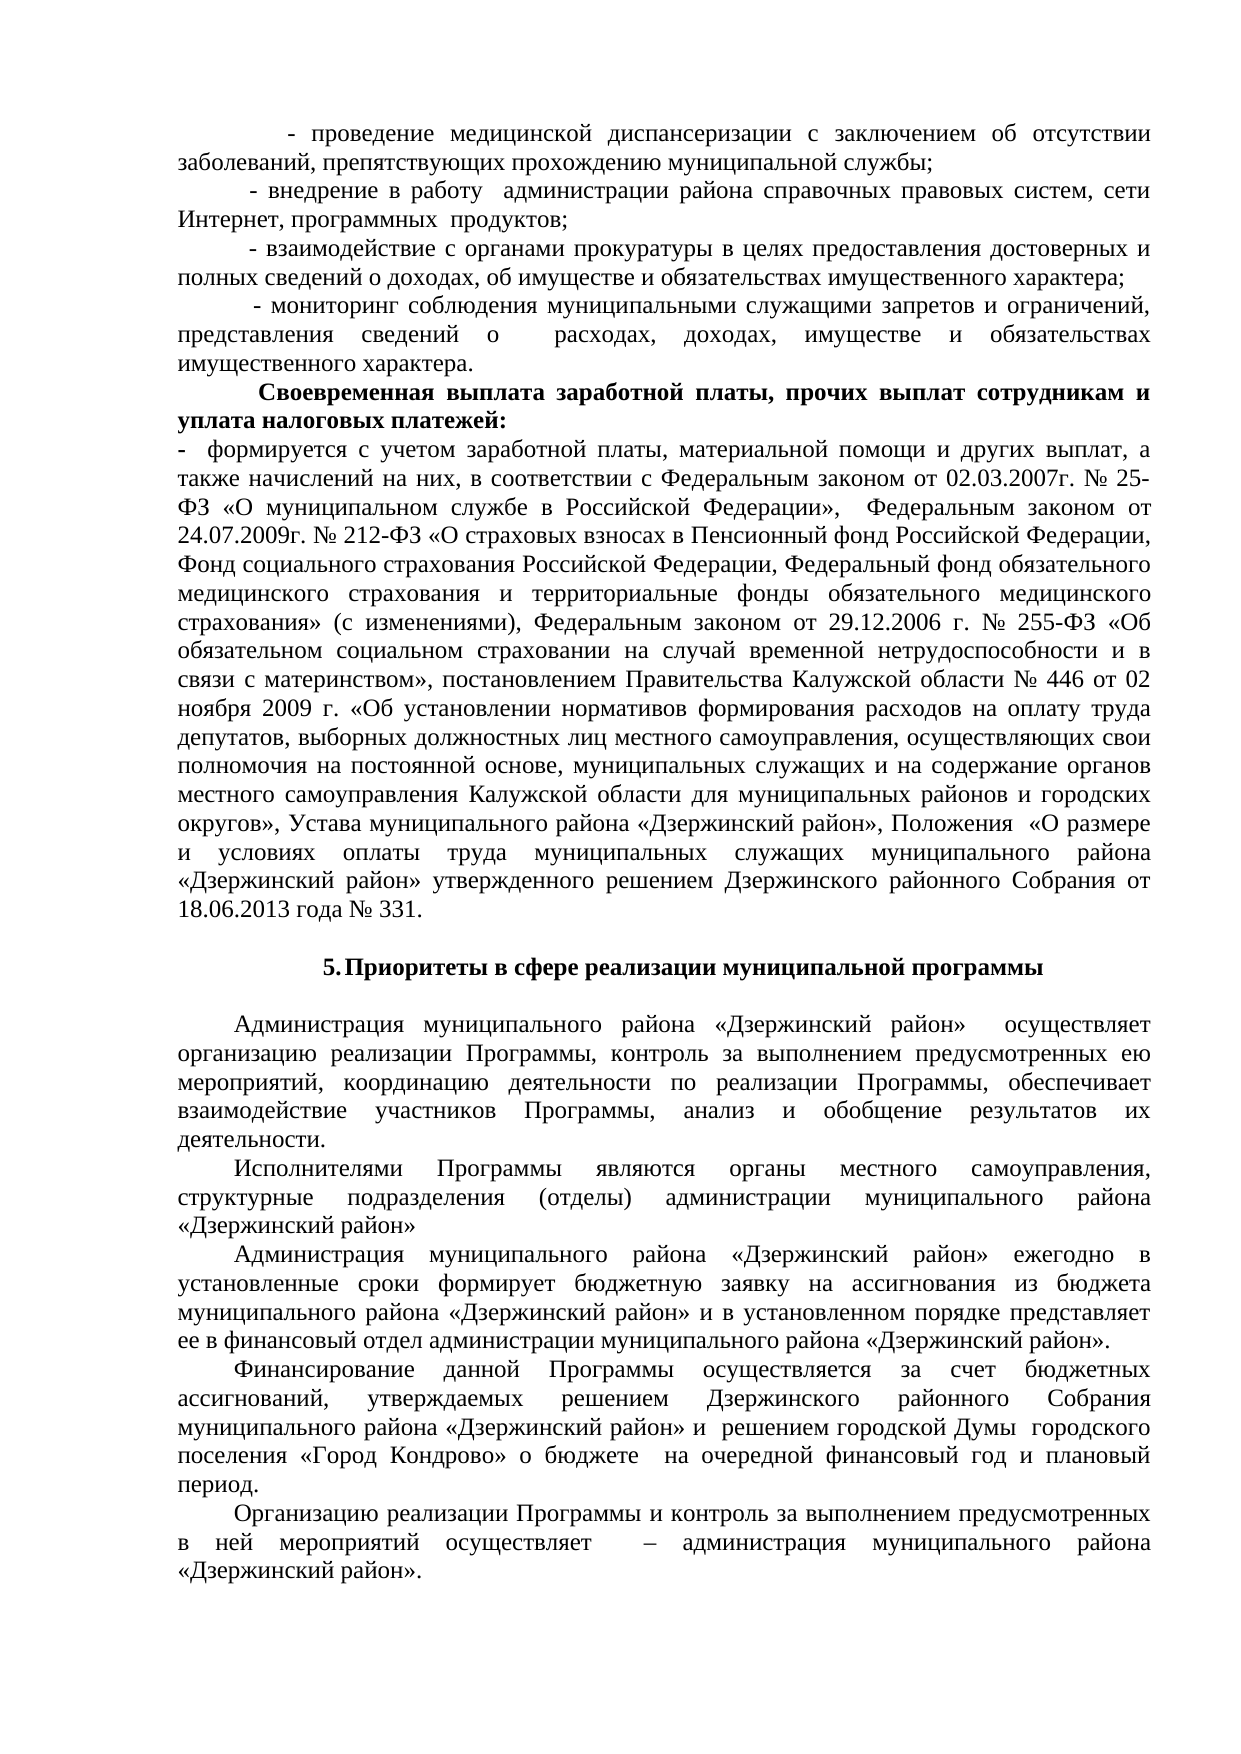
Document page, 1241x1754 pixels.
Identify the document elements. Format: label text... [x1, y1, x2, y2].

text - формируется с учетом заработной платы, материальной помощи и других выплат, а также начислений на них, в соответствии с Федеральным законом от 02.03.2007г. № 25-ФЗ «О муниципальном службе в Российской Федерации», Федеральным законом от 24.07.2009г. № 212-ФЗ «О страховых взносах в Пенсионный фонд Российской Федерации, Фонд социального страхования Российской Федерации, Федеральный фонд обязательного медицинского страхования и территориальные фонды обязательного медицинского страхования» (с изменениями), Федеральным законом от 29.12.2006 г. № 255-ФЗ «Об обязательном социальном страховании на случай временной нетрудоспособности и в связи с материнством», постановлением Правительства Калужской области № 446 от 02 ноября 2009 г. «Об установлении нормативов формирования расходов на оплату труда депутатов, выборных должностных лиц местного самоуправления, осуществляющих свои полномочия на постоянной основе, муниципальных служащих и на содержание органов местного самоуправления Калужской области для муниципальных районов и городских округов», Устава муниципального района «Дзержинский район», Положения «О размере и условиях оплаты труда муниципальных служащих муниципального района «Дзержинский район» утвержденного решением Дзержинского районного Собрания от 18.06.2013 года № 331. [177, 434, 1152, 923]
text Администрация муниципального района «Дзержинский район» осуществляет организацию реализации Программы, контроль за выполнением предусмотренных ею мероприятий, координацию деятельности по реализации Программы, обеспечивает взаимодействие участников Программы, анализ и обобщение результатов их деятельности. [177, 1009, 1152, 1153]
text - мониторинг соблюдения муниципальными служащими запретов и ограничений, представления сведений о расходах, доходах, имуществе и обязательствах имущественного характера. [177, 291, 1152, 377]
text Исполнителями Программы являются органы местного самоуправления, структурные подразделения (отделы) администрации муниципального района «Дзержинский район» [177, 1153, 1152, 1239]
text - внедрение в работу администрации района справочных правовых систем, сети Интернет, программных продуктов; [177, 176, 1152, 233]
text Финансирование данной Программы осуществляется за счет бюджетных ассигнований, утверждаемых решением Дзержинского районного Собрания муниципального района «Дзержинский район» и решением городской Думы городского поселения «Город Кондрово» о бюджете на очередной финансовый год и плановый период. [177, 1354, 1152, 1498]
text Своевременная выплата заработной платы, прочих выплат сотрудникам и уплата налоговых платежей: [177, 377, 1152, 434]
text Организацию реализации Программы и контроль за выполнением предусмотренных в ней мероприятий осуществляет – администрация муниципального района «Дзержинский район». [177, 1498, 1152, 1584]
text - взаимодействие с органами прокуратуры в целях предоставления достоверных и полных сведений о доходах, об имуществе и обязательствах имущественного характера; [177, 233, 1152, 291]
text - проведение медицинской диспансеризации с заключением об отсутствии заболеваний, препятствующих прохождению муниципальной службы; [177, 118, 1152, 176]
text Администрация муниципального района «Дзержинский район» ежегодно в установленные сроки формирует бюджетную заявку на ассигнования из бюджета муниципального района «Дзержинский район» и в установленном порядке представляет ее в финансовый отдел администрации муниципального района «Дзержинский район». [177, 1239, 1152, 1354]
list Приоритеты в сфере реализации муниципальной программы [215, 952, 1152, 981]
